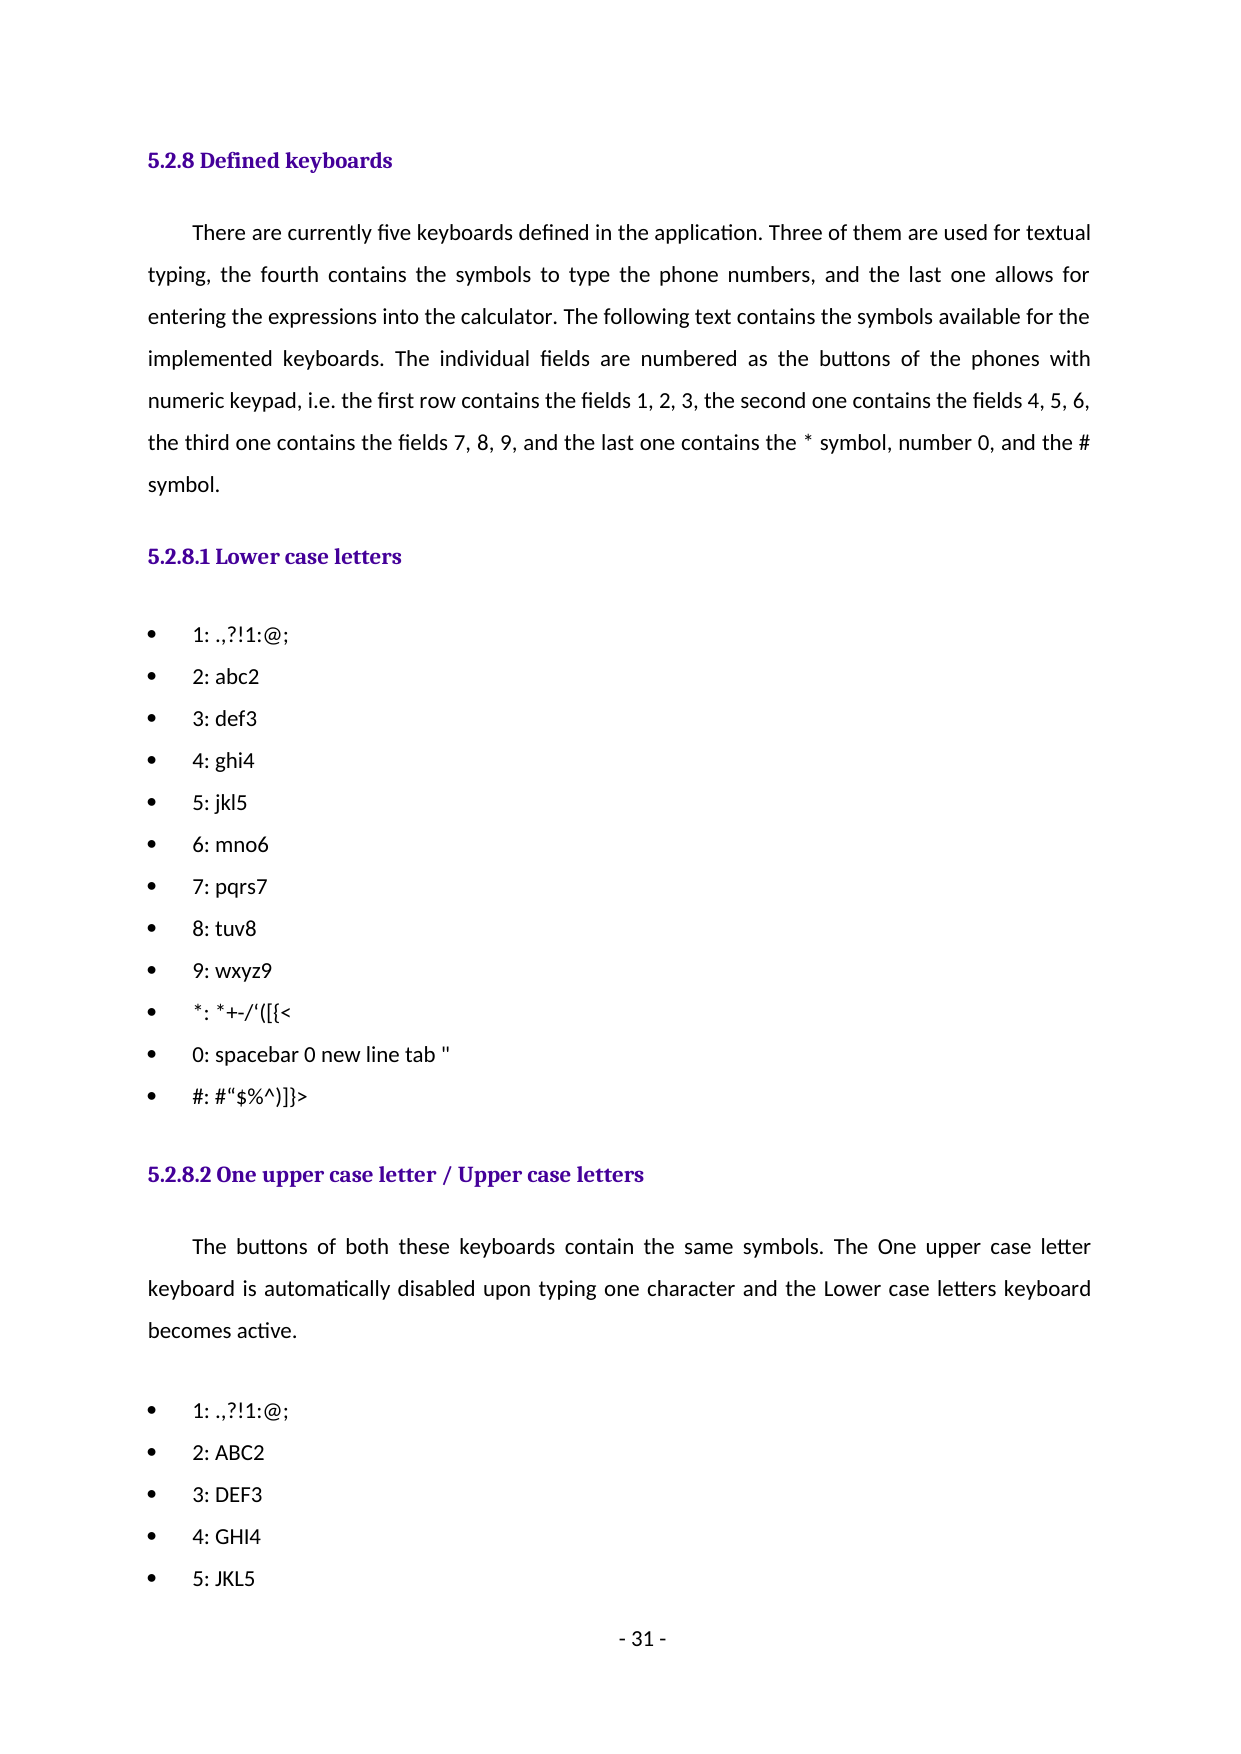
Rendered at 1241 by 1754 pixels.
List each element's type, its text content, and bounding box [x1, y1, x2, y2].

list 9: wxyz9 [148, 956, 1093, 984]
list 7: pqrs7 [148, 872, 1093, 900]
text The buttons of both these keyboards contain the same symbols. The One upper case letter keyboard is automatically disabled upon typing one character and the Lower case letters keyboard becomes active. [148, 1232, 1093, 1344]
list 3: def3 [148, 704, 1093, 732]
list 6: mno6 [148, 830, 1093, 858]
list *: *+-/‘([{< [148, 998, 1093, 1026]
list 1: .,?!1:@; [148, 1396, 1093, 1424]
list 3: DEF3 [148, 1480, 1093, 1508]
list 5: JKL5 [148, 1564, 1093, 1592]
list 8: tuv8 [148, 914, 1093, 942]
subtitle Lower case letters [148, 543, 1093, 570]
list 1: .,?!1:@; [148, 620, 1093, 648]
list 4: GHI4 [148, 1522, 1093, 1550]
subtitle One upper case letter / Upper case letters [148, 1162, 1093, 1188]
list 2: ABC2 [148, 1438, 1093, 1466]
text There are currently five keyboards defined in the application. Three of them are used for textual typing, the fourth contains the symbols to type the phone numbers, and the last one allows for entering the expressions into the calculator. The following text contains the symbols available for the implemented keyboards. The individual fields are numbered as the buttons of the phones with numeric keypad, i.e. the first row contains the fields 1, 2, 3, the second one contains the fields 4, 5, 6, the third one contains the fields 7, 8, 9, and the last one contains the * symbol, number 0, and the # symbol. [148, 218, 1093, 498]
list 5: jkl5 [148, 788, 1093, 816]
list 4: ghi4 [148, 746, 1093, 774]
list 0: spacebar 0 new line tab " [148, 1040, 1093, 1068]
list 2: abc2 [148, 662, 1093, 690]
list #: #“$%^)]}> [148, 1082, 1093, 1110]
subtitle Defined keyboards [148, 148, 1093, 174]
